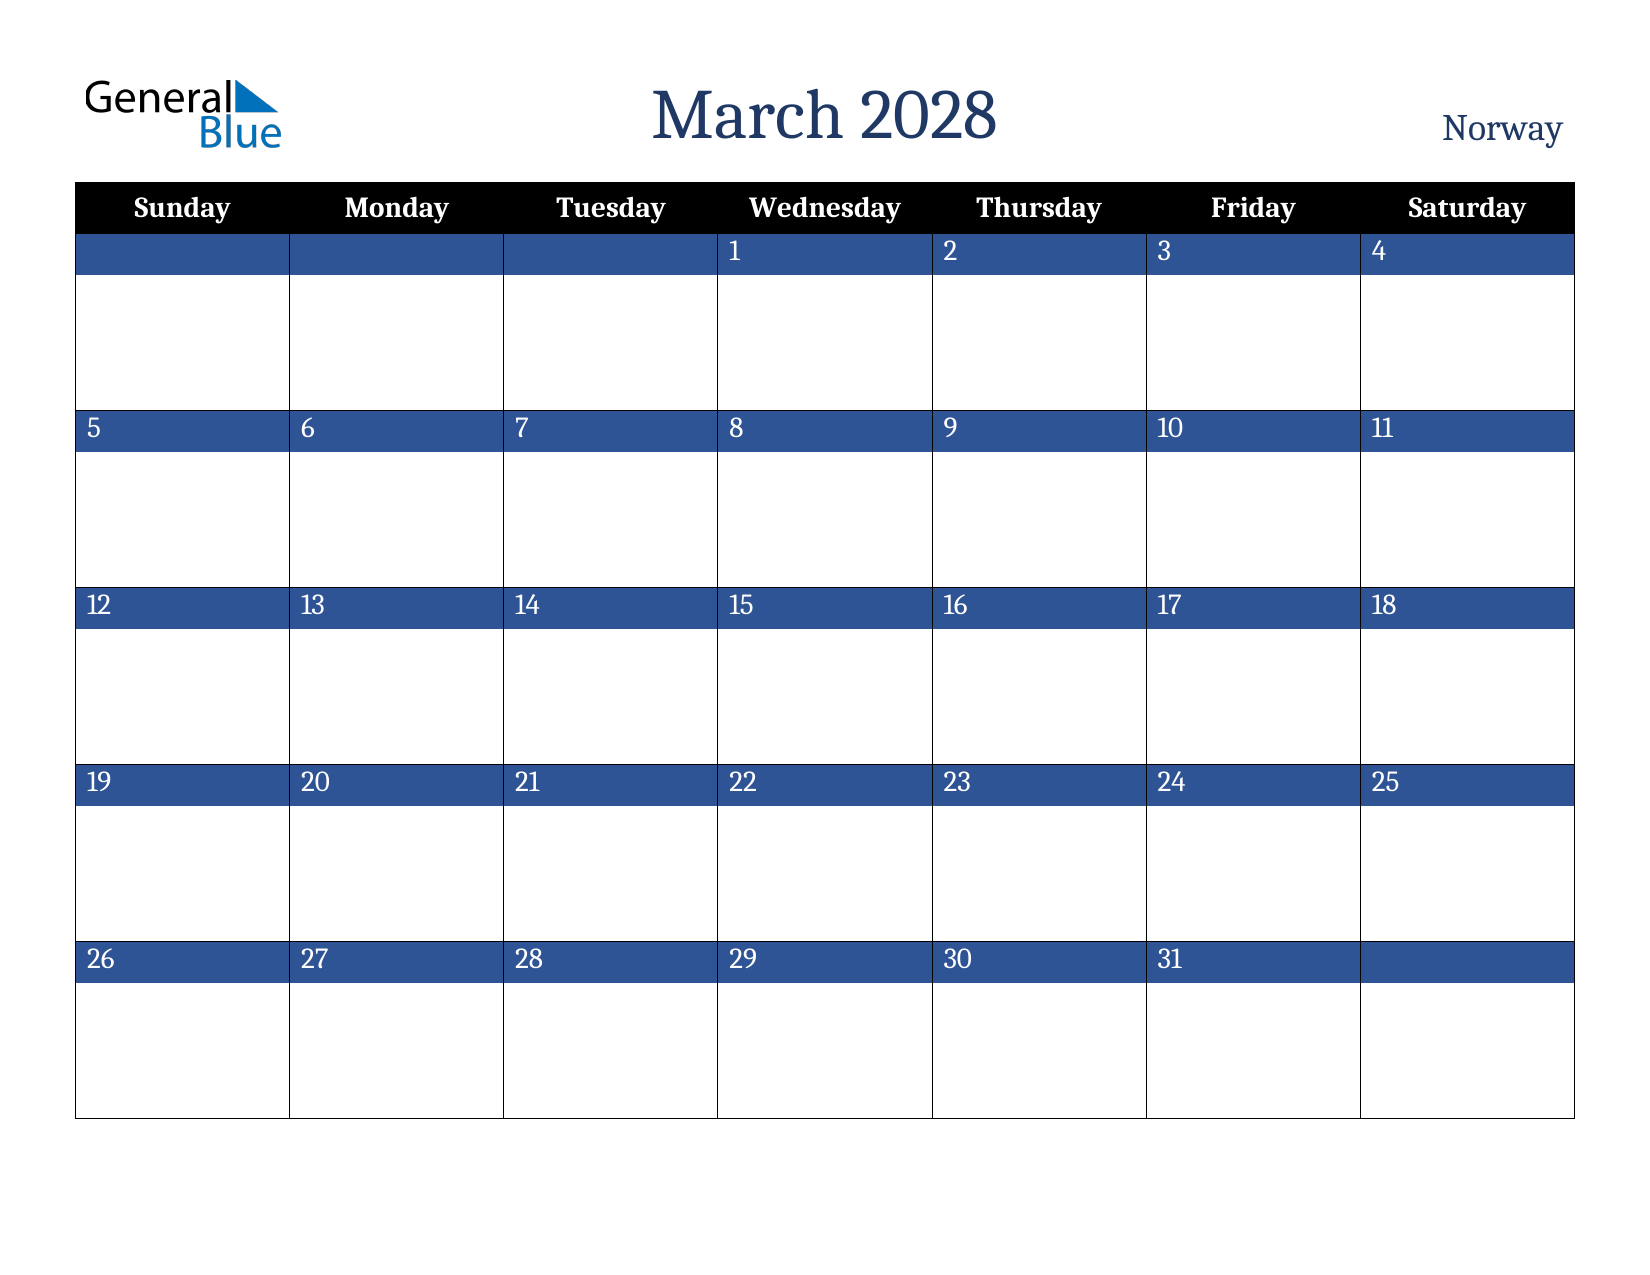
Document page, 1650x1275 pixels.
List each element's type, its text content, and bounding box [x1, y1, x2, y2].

table_cell [290, 806, 503, 941]
table_cell Friday [1147, 183, 1360, 233]
table_cell 11 [1361, 411, 1574, 452]
table_cell 28 [504, 942, 717, 983]
table_cell [76, 806, 289, 941]
table_cell Wednesday [718, 183, 932, 233]
table_cell [1361, 942, 1574, 983]
table_cell Sunday [76, 183, 289, 233]
table_cell 1 [718, 234, 932, 275]
table_cell [504, 234, 717, 275]
table_cell 13 [290, 588, 503, 629]
table_cell [290, 629, 503, 764]
table_cell Saturday [1361, 183, 1574, 233]
table_cell [1361, 983, 1574, 1118]
table_header March 2028 [504, 75, 1146, 182]
table_cell [76, 234, 289, 275]
table_cell [933, 452, 1146, 587]
table_cell 2 [933, 234, 1146, 275]
table_cell Tuesday [504, 183, 717, 233]
table_cell Thursday [933, 183, 1146, 233]
table_cell [1361, 275, 1574, 410]
table_cell 29 [718, 942, 932, 983]
table_cell 30 [933, 942, 1146, 983]
table_cell [718, 275, 932, 410]
table_cell Monday [290, 183, 503, 233]
table_cell 6 [290, 411, 503, 452]
table_cell [290, 983, 503, 1118]
table_cell 22 [718, 765, 932, 806]
table_cell [290, 275, 503, 410]
table_cell [718, 629, 932, 764]
table_cell 7 [504, 411, 717, 452]
table_cell 17 [1147, 588, 1360, 629]
table_cell 5 [76, 411, 289, 452]
table_header [76, 75, 503, 182]
table_cell [933, 983, 1146, 1118]
table_cell 19 [76, 765, 289, 806]
table_cell [933, 275, 1146, 410]
table_cell [504, 629, 717, 764]
table_cell [718, 806, 932, 941]
table_cell [76, 275, 289, 410]
table_cell 20 [290, 765, 503, 806]
table_cell [933, 629, 1146, 764]
table_cell 12 [76, 588, 289, 629]
table_cell 3 [1147, 234, 1360, 275]
table_cell [718, 983, 932, 1118]
table_header Norway [1146, 75, 1574, 182]
table_cell [76, 629, 289, 764]
table_cell 8 [718, 411, 932, 452]
table_cell 25 [1361, 765, 1574, 806]
table_cell 4 [1361, 234, 1574, 275]
table_cell [504, 275, 717, 410]
table_cell [1147, 275, 1360, 410]
table_cell [1361, 452, 1574, 587]
picture [86, 80, 281, 148]
table_cell 26 [76, 942, 289, 983]
table_cell [1361, 629, 1574, 764]
table_cell [504, 983, 717, 1118]
table_cell [1361, 806, 1574, 941]
table_cell 18 [1361, 588, 1574, 629]
table_cell 23 [933, 765, 1146, 806]
table_cell 21 [504, 765, 717, 806]
table_cell [933, 806, 1146, 941]
table_cell [504, 452, 717, 587]
table_cell 10 [1147, 411, 1360, 452]
table_cell [504, 806, 717, 941]
table_cell 15 [718, 588, 932, 629]
table_cell [1147, 452, 1360, 587]
table_cell [1147, 983, 1360, 1118]
table_cell [290, 234, 503, 275]
table_cell 16 [933, 588, 1146, 629]
table_cell 27 [290, 942, 503, 983]
table_cell [1147, 806, 1360, 941]
table_cell 14 [504, 588, 717, 629]
table_cell [76, 452, 289, 587]
table_cell [290, 452, 503, 587]
table_cell 31 [1147, 942, 1360, 983]
table_cell 24 [1147, 765, 1360, 806]
table_cell 9 [933, 411, 1146, 452]
table_cell [1147, 629, 1360, 764]
table_cell [718, 452, 932, 587]
table_cell [76, 983, 289, 1118]
